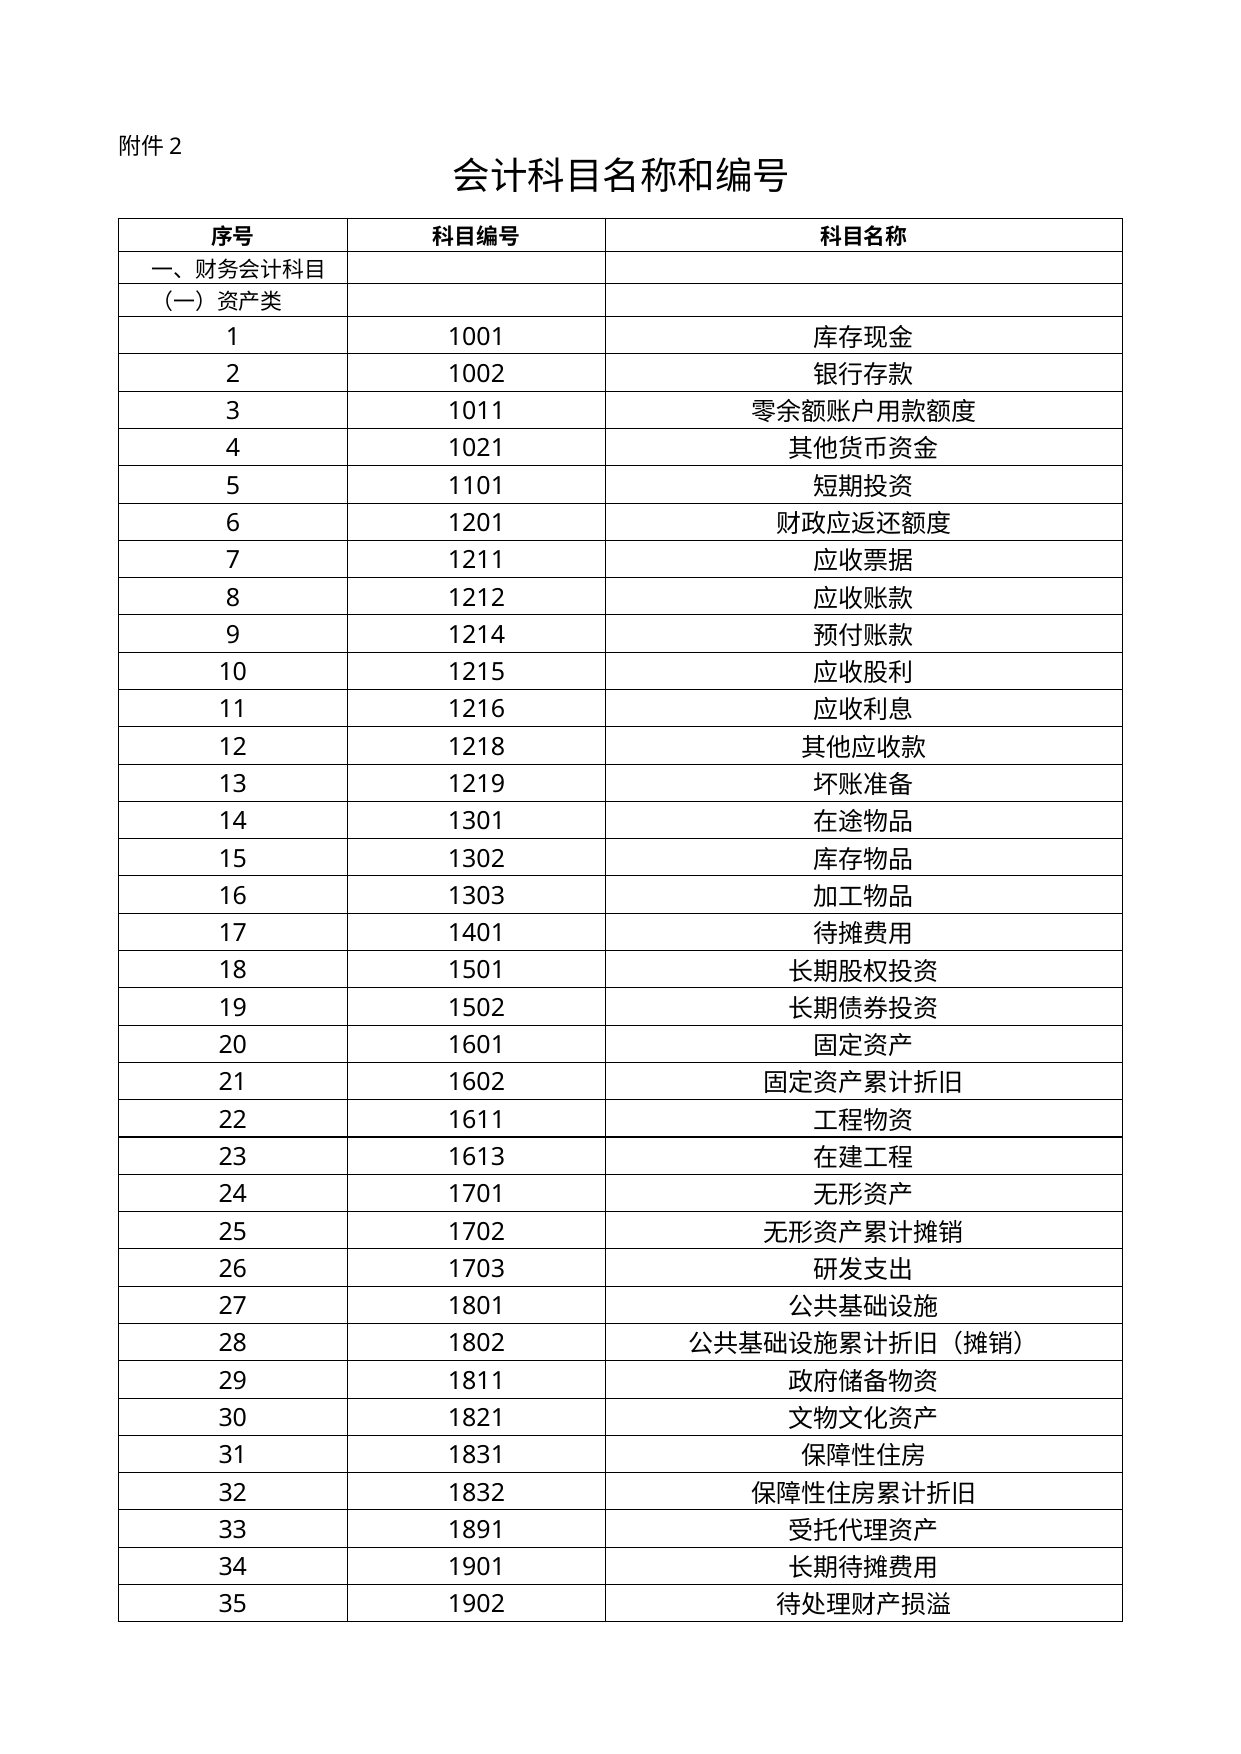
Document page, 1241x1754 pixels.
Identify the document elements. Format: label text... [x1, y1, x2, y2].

table_cell 22 [119, 1100, 347, 1136]
table_cell 零余额账户用款额度 [606, 392, 1122, 428]
table_cell 库存物品 [606, 839, 1122, 875]
table_cell 长期债券投资 [606, 988, 1122, 1024]
table_cell 1021 [348, 429, 605, 465]
table_cell 4 [119, 429, 347, 465]
table_cell 9 [119, 615, 347, 652]
table_cell 2 [119, 354, 347, 391]
table_cell 无形资产累计摊销 [606, 1212, 1122, 1248]
table_cell 1302 [348, 839, 605, 875]
table_cell 应收股利 [606, 653, 1122, 689]
table_cell 1902 [348, 1585, 605, 1621]
table_cell 其他货币资金 [606, 429, 1122, 465]
table_cell 1303 [348, 876, 605, 913]
table_cell 1218 [348, 727, 605, 763]
table_cell 20 [119, 1026, 347, 1062]
table_cell 11 [119, 690, 347, 726]
table_cell [606, 284, 1122, 316]
table_cell 1501 [348, 951, 605, 987]
table_cell 32 [119, 1473, 347, 1509]
table_cell 5 [119, 466, 347, 502]
table_cell 应收利息 [606, 690, 1122, 726]
table_cell 1821 [348, 1399, 605, 1435]
table_cell 15 [119, 839, 347, 875]
table_cell 工程物资 [606, 1100, 1122, 1136]
table_cell 1831 [348, 1436, 605, 1472]
table_cell 1811 [348, 1361, 605, 1397]
table_cell [606, 252, 1122, 283]
table_cell 1212 [348, 578, 605, 614]
table_cell 14 [119, 802, 347, 838]
table_cell 17 [119, 914, 347, 950]
table_cell 1891 [348, 1510, 605, 1547]
table_cell 18 [119, 951, 347, 987]
table_cell 1801 [348, 1287, 605, 1323]
table_cell 应收账款 [606, 578, 1122, 614]
table_cell 1002 [348, 354, 605, 391]
table_cell 预付账款 [606, 615, 1122, 652]
table_cell 1011 [348, 392, 605, 428]
table_cell 29 [119, 1361, 347, 1397]
table_cell 其他应收款 [606, 727, 1122, 763]
table_cell 6 [119, 504, 347, 540]
table_cell 长期股权投资 [606, 951, 1122, 987]
table_cell 7 [119, 541, 347, 577]
text 附件2 [118, 118, 1124, 158]
table_cell 长期待摊费用 [606, 1548, 1122, 1584]
table_cell 1201 [348, 504, 605, 540]
table_header 科目名称 [606, 219, 1122, 251]
table_cell 1613 [348, 1138, 605, 1174]
table_cell 研发支出 [606, 1249, 1122, 1286]
table_cell 财政应返还额度 [606, 504, 1122, 540]
table_cell 1401 [348, 914, 605, 950]
table_cell 1101 [348, 466, 605, 502]
table_cell 在途物品 [606, 802, 1122, 838]
table_cell 受托代理资产 [606, 1510, 1122, 1547]
table_cell （一）资产类 [119, 284, 347, 316]
table_cell 34 [119, 1548, 347, 1584]
table_cell [348, 284, 605, 316]
table_cell 无形资产 [606, 1175, 1122, 1211]
table_cell 固定资产累计折旧 [606, 1063, 1122, 1099]
table_cell 1215 [348, 653, 605, 689]
table_cell 35 [119, 1585, 347, 1621]
table_cell 1214 [348, 615, 605, 652]
table_cell 10 [119, 653, 347, 689]
table_cell 1219 [348, 765, 605, 801]
table_cell 短期投资 [606, 466, 1122, 502]
table_cell 13 [119, 765, 347, 801]
table_cell 一、财务会计科目 [119, 252, 347, 283]
table_cell 公共基础设施 [606, 1287, 1122, 1323]
table_cell 21 [119, 1063, 347, 1099]
table_cell 1611 [348, 1100, 605, 1136]
table_cell 坏账准备 [606, 765, 1122, 801]
table_cell 16 [119, 876, 347, 913]
table_cell 1802 [348, 1324, 605, 1360]
table_cell 保障性住房 [606, 1436, 1122, 1472]
table_cell 1601 [348, 1026, 605, 1062]
table_cell 24 [119, 1175, 347, 1211]
table_cell 应收票据 [606, 541, 1122, 577]
table_cell 1001 [348, 317, 605, 353]
table_cell 12 [119, 727, 347, 763]
table_cell 27 [119, 1287, 347, 1323]
table_cell 1832 [348, 1473, 605, 1509]
text 会计科目名称和编号 [118, 158, 1124, 197]
table_cell 19 [119, 988, 347, 1024]
table_cell 1 [119, 317, 347, 353]
table_cell 在建工程 [606, 1138, 1122, 1174]
table_cell 固定资产 [606, 1026, 1122, 1062]
table_cell 1702 [348, 1212, 605, 1248]
table_cell 待摊费用 [606, 914, 1122, 950]
table_cell 3 [119, 392, 347, 428]
table_cell 1502 [348, 988, 605, 1024]
table_cell 库存现金 [606, 317, 1122, 353]
table_cell 1701 [348, 1175, 605, 1211]
table_cell 1211 [348, 541, 605, 577]
table_cell 1301 [348, 802, 605, 838]
table_cell 1901 [348, 1548, 605, 1584]
table_cell [348, 252, 605, 283]
table_cell 银行存款 [606, 354, 1122, 391]
table_cell 26 [119, 1249, 347, 1286]
table_cell 1216 [348, 690, 605, 726]
table_cell 30 [119, 1399, 347, 1435]
table_header 序号 [119, 219, 347, 251]
table_cell 23 [119, 1138, 347, 1174]
table_cell 33 [119, 1510, 347, 1547]
table_cell 1602 [348, 1063, 605, 1099]
table_header 科目编号 [348, 219, 605, 251]
table_cell 加工物品 [606, 876, 1122, 913]
table_cell 政府储备物资 [606, 1361, 1122, 1397]
table_cell 31 [119, 1436, 347, 1472]
table_cell 25 [119, 1212, 347, 1248]
table_cell 保障性住房累计折旧 [606, 1473, 1122, 1509]
table_cell 1703 [348, 1249, 605, 1286]
table_cell 28 [119, 1324, 347, 1360]
table_cell 文物文化资产 [606, 1399, 1122, 1435]
table_cell 公共基础设施累计折旧（摊销） [606, 1324, 1122, 1360]
table_cell 待处理财产损溢 [606, 1585, 1122, 1621]
table_cell 8 [119, 578, 347, 614]
